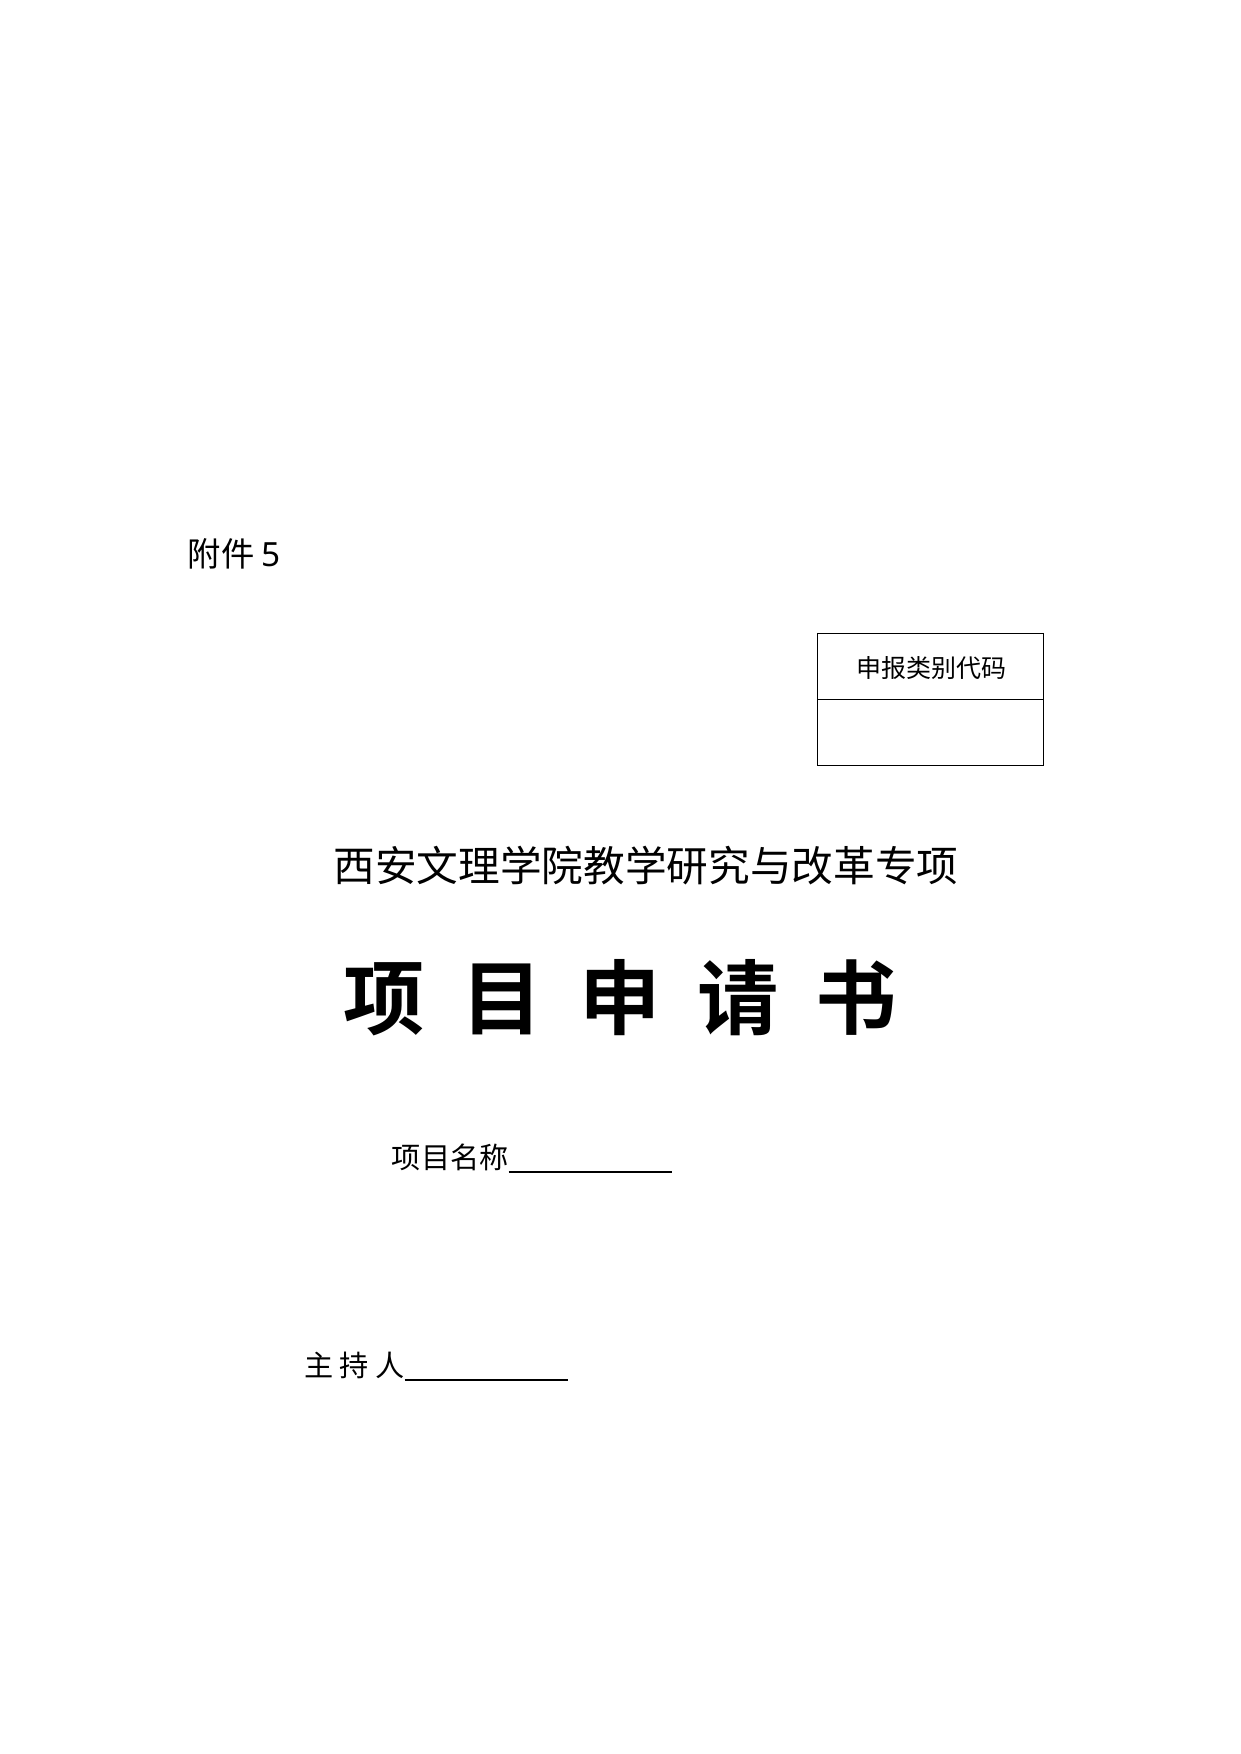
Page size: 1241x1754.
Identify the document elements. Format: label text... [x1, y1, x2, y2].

text 项 目 申 请 书 [187, 928, 1053, 1058]
text 附件5 [187, 519, 1053, 584]
table_header 申报类别代码 [818, 634, 1043, 699]
text 主 持 人 [231, 1331, 1053, 1396]
text 项目名称 [231, 1123, 1053, 1188]
text 西安文理学院教学研究与改革专项 [187, 831, 1053, 896]
table_cell [818, 700, 1043, 765]
